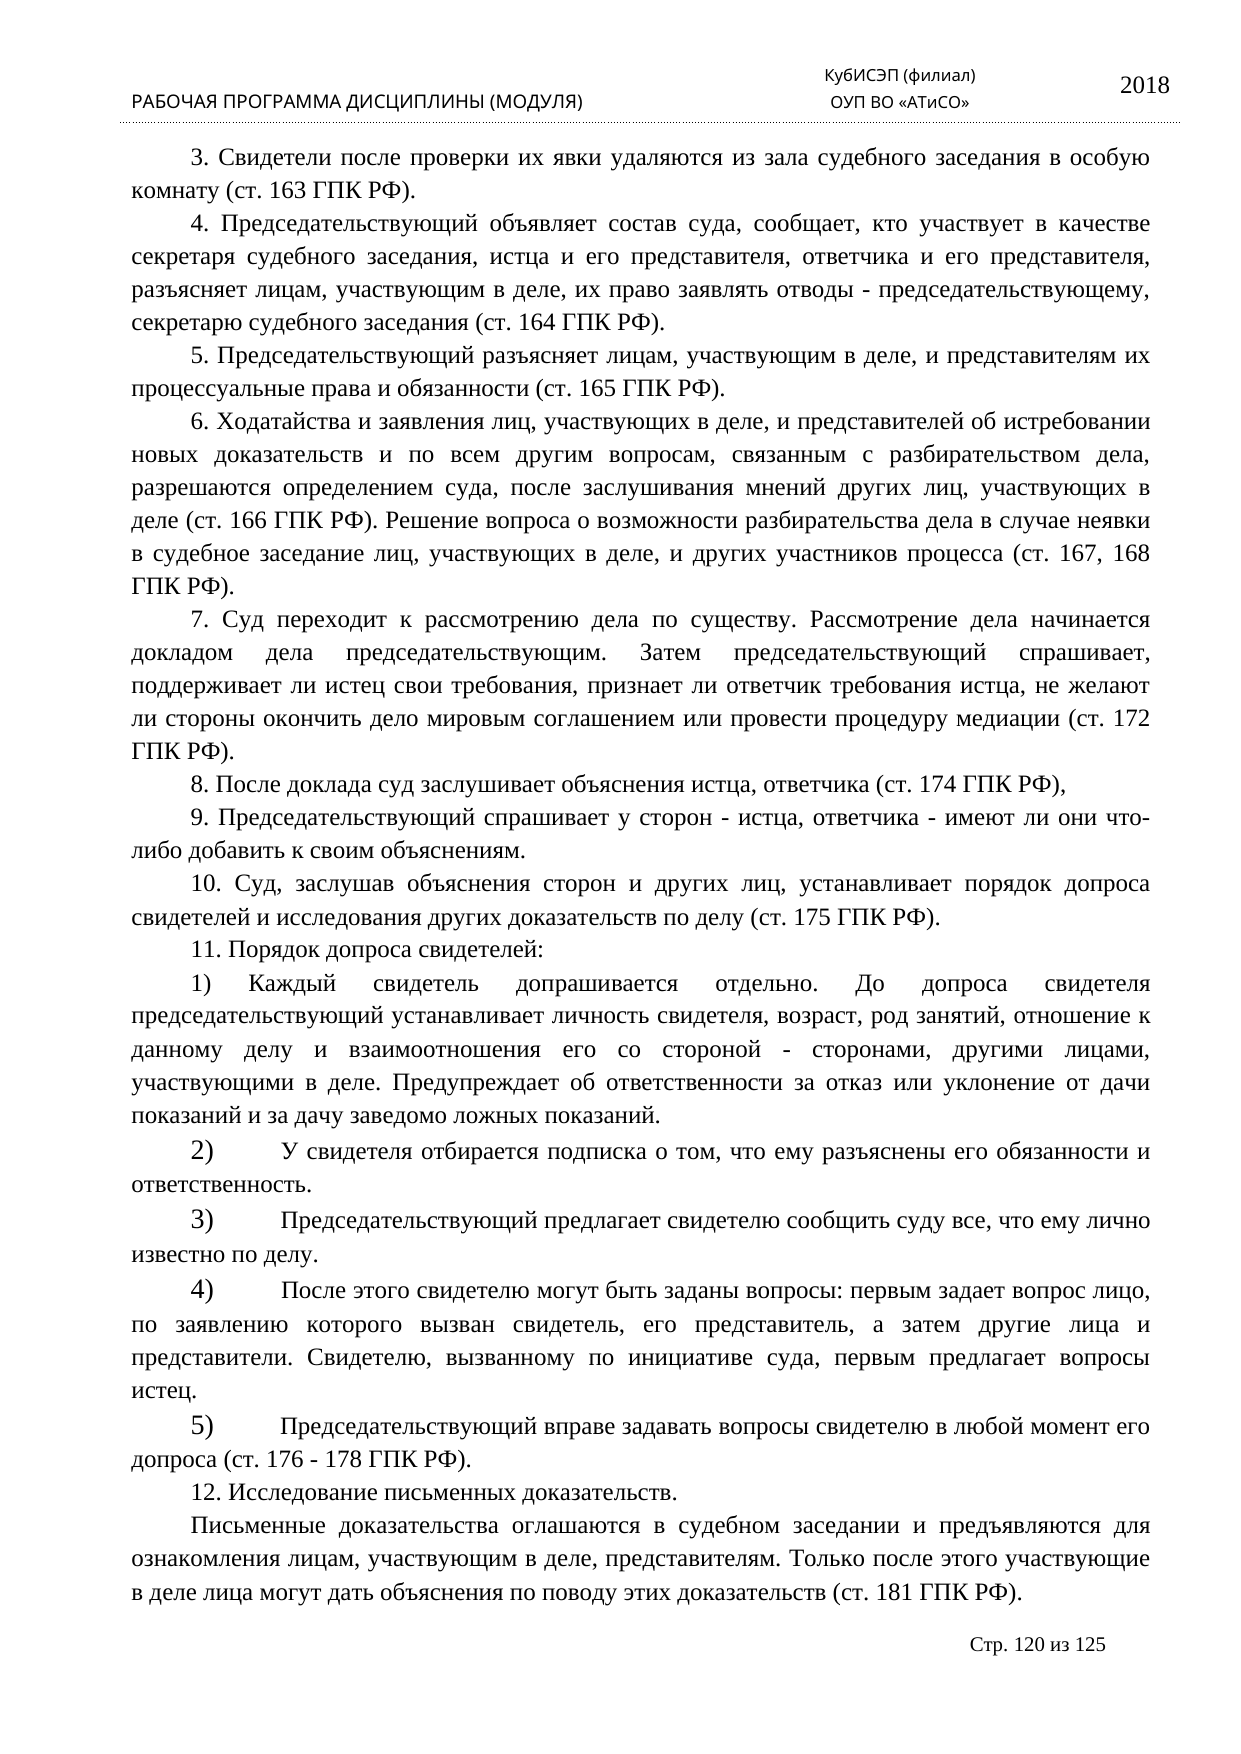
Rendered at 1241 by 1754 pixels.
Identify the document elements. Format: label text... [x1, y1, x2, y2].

list После этого свидетелю могут быть заданы вопросы: первым задает вопрос лицо, по заявлению которого вызван свидетель, его представитель, а затем другие лица и представители. Свидетелю, вызванному по инициативе суда, первым предлагает вопросы истец. [131, 1272, 1152, 1403]
text 7. Суд переходит к рассмотрению дела по существу. Рассмотрение дела начинается докладом дела председательствующим. Затем председательствующий спрашивает, поддерживает ли истец свои требования, признает ли ответчик требования истца, не желают ли стороны окончить дело мировым соглашением или провести процедуру медиации (ст. 172 ГПК РФ). [131, 604, 1152, 765]
text Письменные доказательства оглашаются в судебном заседании и предъявляются для ознакомления лицам, участвующим в деле, представителям. Только после этого участвующие в деле лица могут дать объяснения по поводу этих доказательств (ст. 181 ГПК РФ). [131, 1511, 1152, 1605]
text 6. Ходатайства и заявления лиц, участвующих в деле, и представителей об истребовании новых доказательств и по всем другим вопросам, связанным с разбирательством дела, разрешаются определением суда, после заслушивания мнений других лиц, участвующих в деле (ст. 166 ГПК РФ). Решение вопроса о возможности разбирательства дела в случае неявки в судебное заседание лиц, участвующих в деле, и других участников процесса (ст. 167, 168 ГПК РФ). [131, 406, 1152, 600]
text 8. После доклада суд заслушивает объяснения истца, ответчика (ст. 174 ГПК РФ), [131, 769, 1152, 798]
text 3. Свидетели после проверки их явки удаляются из зала судебного заседания в особую комнату (ст. 163 ГПК РФ). [131, 142, 1152, 204]
list У свидетеля отбирается подписка о том, что ему разъяснены его обязанности и ответственность. [131, 1133, 1152, 1198]
text 9. Председательствующий спрашивает у сторон - истца, ответчика - имеют ли они что-либо добавить к своим объяснениям. [131, 802, 1152, 864]
text 4. Председательствующий объявляет состав суда, сообщает, кто участвует в качестве секретаря судебного заседания, истца и его представителя, ответчика и его представителя, разъясняет лицам, участвующим в деле, их право заявлять отводы - председательствующему, секретарю судебного заседания (ст. 164 ГПК РФ). [131, 208, 1152, 336]
list Председательствующий вправе задавать вопросы свидетелю в любой момент его допроса (ст. 176 - 178 ГПК РФ). [131, 1408, 1152, 1473]
text 10. Суд, заслушав объяснения сторон и других лиц, устанавливает порядок допроса свидетелей и исследования других доказательств по делу (ст. 175 ГПК РФ). [131, 868, 1152, 930]
text 12. Исследование письменных доказательств. [190, 1477, 1152, 1506]
list Председательствующий предлагает свидетелю сообщить суду все, что ему лично известно по делу. [131, 1202, 1152, 1268]
text 11. Порядок допроса свидетелей: [131, 934, 1152, 963]
text 1) Каждый свидетель допрашивается отдельно. До допроса свидетеля председательствующий устанавливает личность свидетеля, возраст, род занятий, отношение к данному делу и взаимоотношения его со стороной - сторонами, другими лицами, участвующими в деле. Предупреждает об ответственности за отказ или уклонение от дачи показаний и за дачу заведомо ложных показаний. [131, 968, 1152, 1128]
text 5. Председательствующий разъясняет лицам, участвующим в деле, и представителям их процессуальные права и обязанности (ст. 165 ГПК РФ). [131, 340, 1152, 402]
